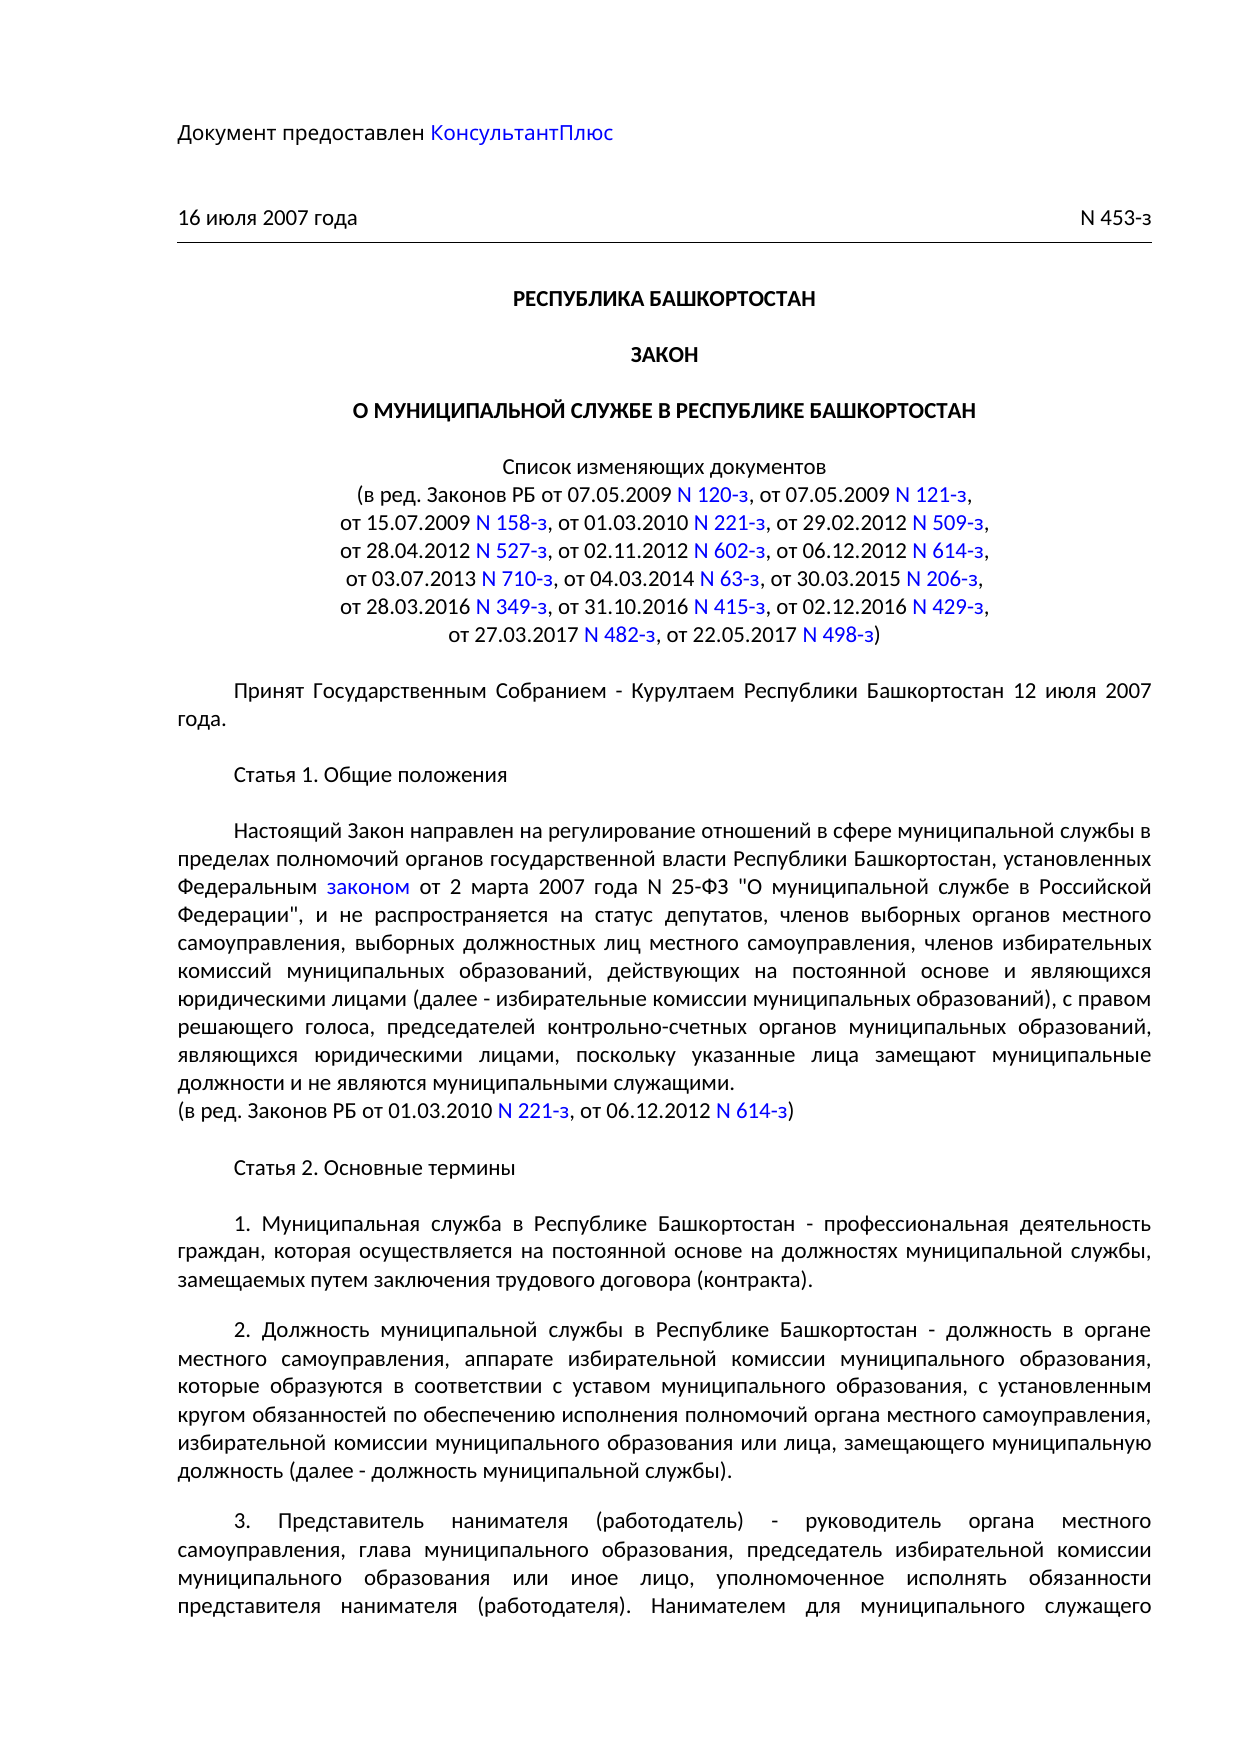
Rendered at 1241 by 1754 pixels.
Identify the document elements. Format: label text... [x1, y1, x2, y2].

text Статья 1. Общие положения [177, 760, 1152, 788]
text Статья 2. Основные термины [177, 1153, 1152, 1181]
text от 27.03.2017 N 482-з, от 22.05.2017 N 498-з) [177, 620, 1152, 648]
title РЕСПУБЛИКА БАШКОРТОСТАН [177, 284, 1152, 312]
text 1. Муниципальная служба в Республике Башкортостан - профессиональная деятельность граждан, которая осуществляется на постоянной основе на должностях муниципальной службы, замещаемых путем заключения трудового договора (контракта). [177, 1209, 1152, 1293]
text (в ред. Законов РБ от 01.03.2010 N 221-з, от 06.12.2012 N 614-з) [177, 1097, 1152, 1124]
text от 03.07.2013 N 710-з, от 04.03.2014 N 63-з, от 30.03.2015 N 206-з, [177, 564, 1152, 592]
text 2. Должность муниципальной службы в Республике Башкортостан - должность в органе местного самоуправления, аппарате избирательной комиссии муниципального образования, которые образуются в соответствии с уставом муниципального образования, с установленным кругом обязанностей по обеспечению исполнения полномочий органа местного самоуправления, избирательной комиссии муниципального образования или лица, замещающего муниципальную должность (далее - должность муниципальной службы). [177, 1316, 1152, 1484]
text Принят Государственным Собранием - Курултаем Республики Башкортостан 12 июля 2007 года. [177, 676, 1152, 732]
text от 28.04.2012 N 527-з, от 02.11.2012 N 602-з, от 06.12.2012 N 614-з, [177, 536, 1152, 564]
title О МУНИЦИПАЛЬНОЙ СЛУЖБЕ В РЕСПУБЛИКЕ БАШКОРТОСТАН [177, 396, 1152, 424]
title ЗАКОН [177, 340, 1152, 368]
title Документ предоставлен КонсультантПлюс [177, 118, 1152, 175]
text Настоящий Закон направлен на регулирование отношений в сфере муниципальной службы в пределах полномочий органов государственной власти Республики Башкортостан, установленных Федеральным законом от 2 марта 2007 года N 25-ФЗ "О муниципальной службе в Российской Федерации", и не распространяется на статус депутатов, членов выборных органов местного самоуправления, выборных должностных лиц местного самоуправления, членов избирательных комиссий муниципальных образований, действующих на постоянной основе и являющихся юридическими лицами (далее - избирательные комиссии муниципальных образований), с правом решающего голоса, председателей контрольно-счетных органов муниципальных образований, являющихся юридическими лицами, поскольку указанные лица замещают муниципальные должности и не являются муниципальными служащими. [177, 816, 1152, 1097]
text (в ред. Законов РБ от 07.05.2009 N 120-з, от 07.05.2009 N 121-з, [177, 480, 1152, 508]
table_header N 453-з [664, 203, 1152, 231]
text от 28.03.2016 N 349-з, от 31.10.2016 N 415-з, от 02.12.2016 N 429-з, [177, 592, 1152, 620]
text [177, 1507, 1152, 1619]
text от 15.07.2009 N 158-з, от 01.03.2010 N 221-з, от 29.02.2012 N 509-з, [177, 508, 1152, 536]
text Список изменяющих документов [177, 452, 1152, 480]
table_header 16 июля 2007 года [177, 203, 664, 231]
